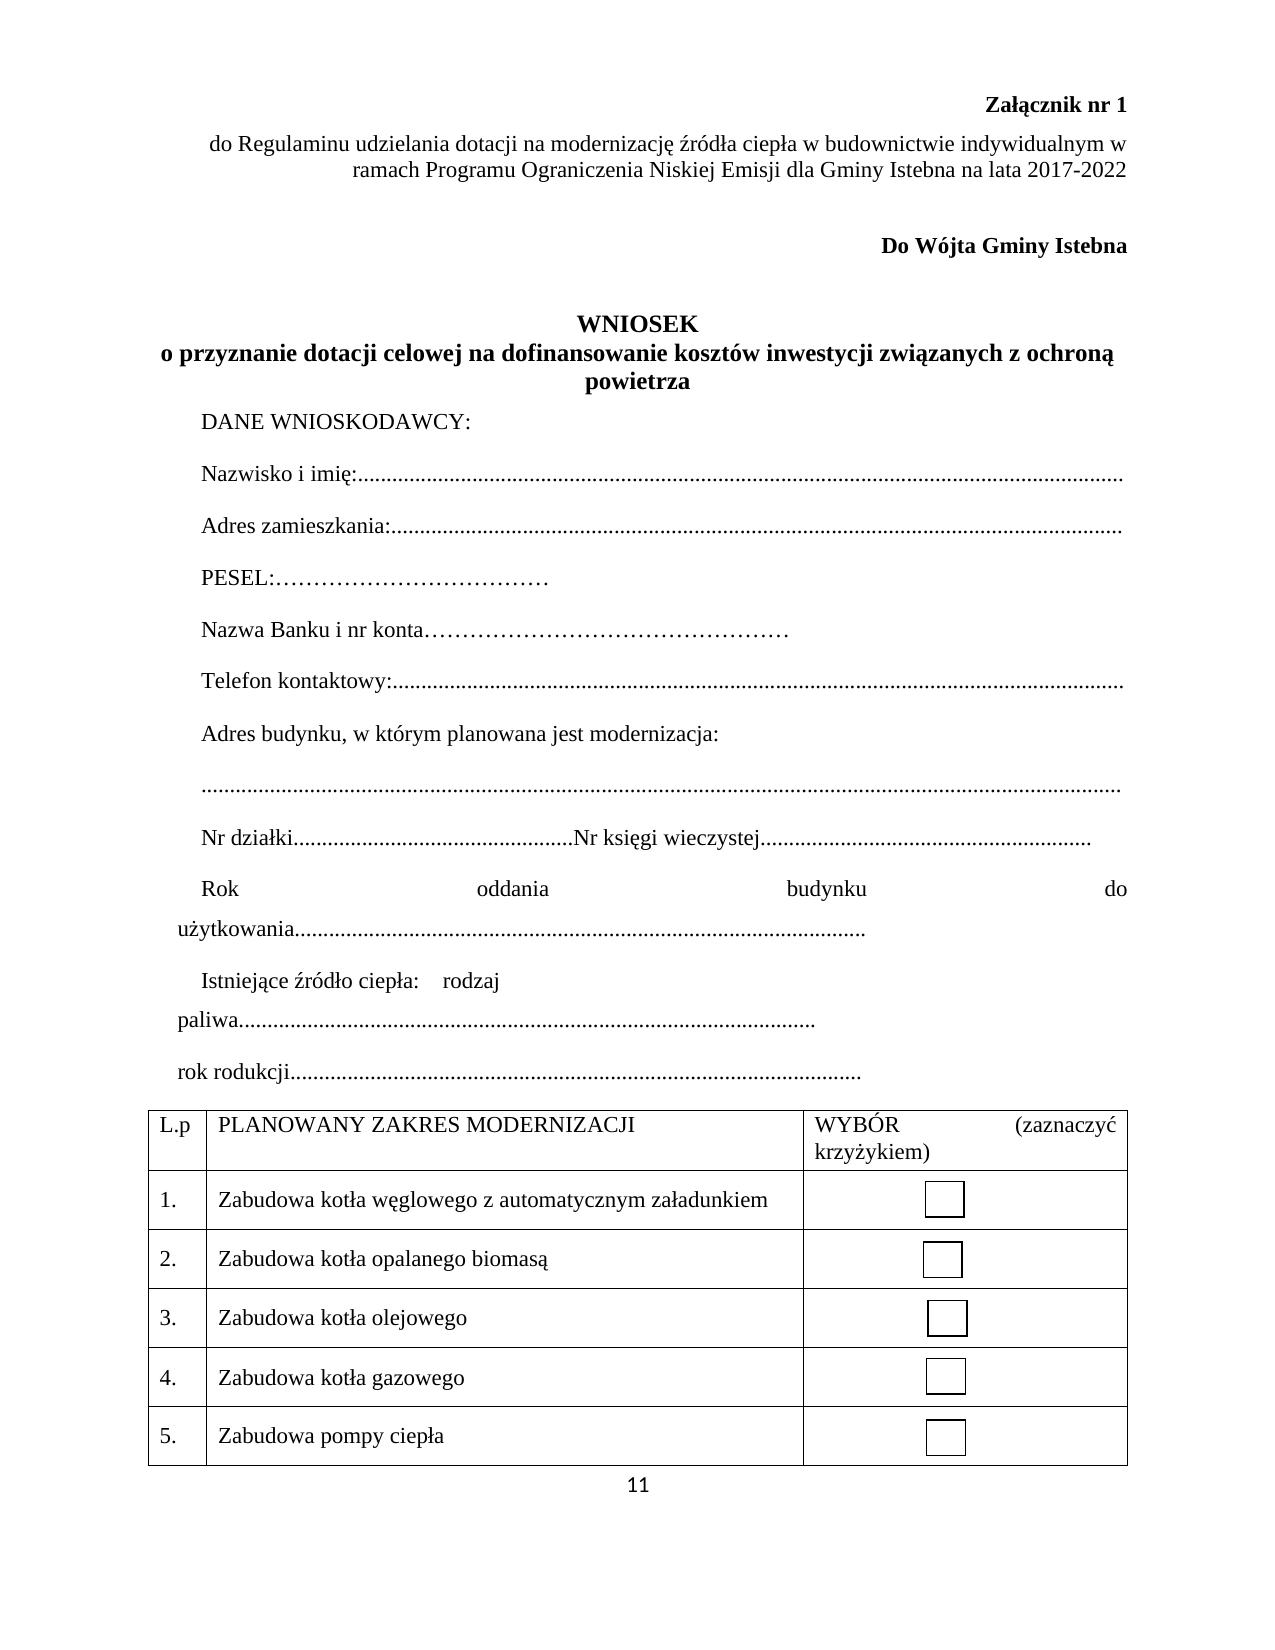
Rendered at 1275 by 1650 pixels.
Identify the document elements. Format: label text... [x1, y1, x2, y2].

table_cell [804, 1348, 1127, 1406]
text Istniejące źródło ciepła: rodzaj paliwa..................................................................................................... [177, 967, 1127, 1033]
table_cell Zabudowa kotła gazowego [207, 1348, 803, 1406]
table_header PLANOWANY ZAKRES MODERNIZACJI [207, 1111, 803, 1169]
text DANE WNIOSKODAWCY: [177, 408, 1127, 434]
text Rok oddania budynku do użytkowania.................................................................................................... [177, 876, 1127, 941]
table_cell Zabudowa kotła opalanego biomasą [207, 1230, 803, 1288]
table_cell [804, 1171, 1127, 1228]
text Do Wójta Gminy Istebna [148, 233, 1127, 259]
table_cell [804, 1230, 1127, 1288]
text Nr działki.................................................Nr księgi wieczystej.......................................................... [177, 823, 1127, 850]
text Telefon kontaktowy:................................................................................................................................ [177, 668, 1127, 694]
text rok rodukcji.................................................................................................... [177, 1058, 1127, 1085]
table_cell [804, 1407, 1127, 1465]
text Adres zamieszkania:................................................................................................................................ [177, 512, 1127, 538]
table_cell [804, 1289, 1127, 1347]
table_header WYBÓR (zaznaczyć krzyżykiem) [804, 1111, 1127, 1169]
text Załącznik nr 1 [148, 91, 1127, 117]
table_cell 5. [149, 1407, 206, 1465]
table_header L.p [149, 1111, 206, 1169]
table_cell Zabudowa kotła węglowego z automatycznym załadunkiem [207, 1171, 803, 1228]
text ................................................................................................................................................................. [177, 772, 1127, 798]
table_cell Zabudowa pompy ciepła [207, 1407, 803, 1465]
text o przyznanie dotacji celowej na dofinansowanie kosztów inwestycji związanych z ochroną powietrza [148, 338, 1127, 395]
text WNIOSEK [148, 309, 1127, 338]
table_cell 3. [149, 1289, 206, 1347]
text PESEL:……………………………… [177, 564, 1127, 590]
table_cell 2. [149, 1230, 206, 1288]
table_cell Zabudowa kotła olejowego [207, 1289, 803, 1347]
text Nazwisko i imię:...................................................................................................................................... [177, 460, 1127, 486]
table_cell 1. [149, 1171, 206, 1228]
text do Regulaminu udzielania dotacji na modernizację źródła ciepła w budownictwie indywidualnym w ramach Programu Ograniczenia Niskiej Emisji dla Gminy Istebna na lata 2017-2022 [148, 130, 1127, 183]
table_cell 4. [149, 1348, 206, 1406]
text Adres budynku, w którym planowana jest modernizacja: [177, 719, 1127, 746]
text Nazwa Banku i nr konta………………………………………… [177, 616, 1127, 642]
